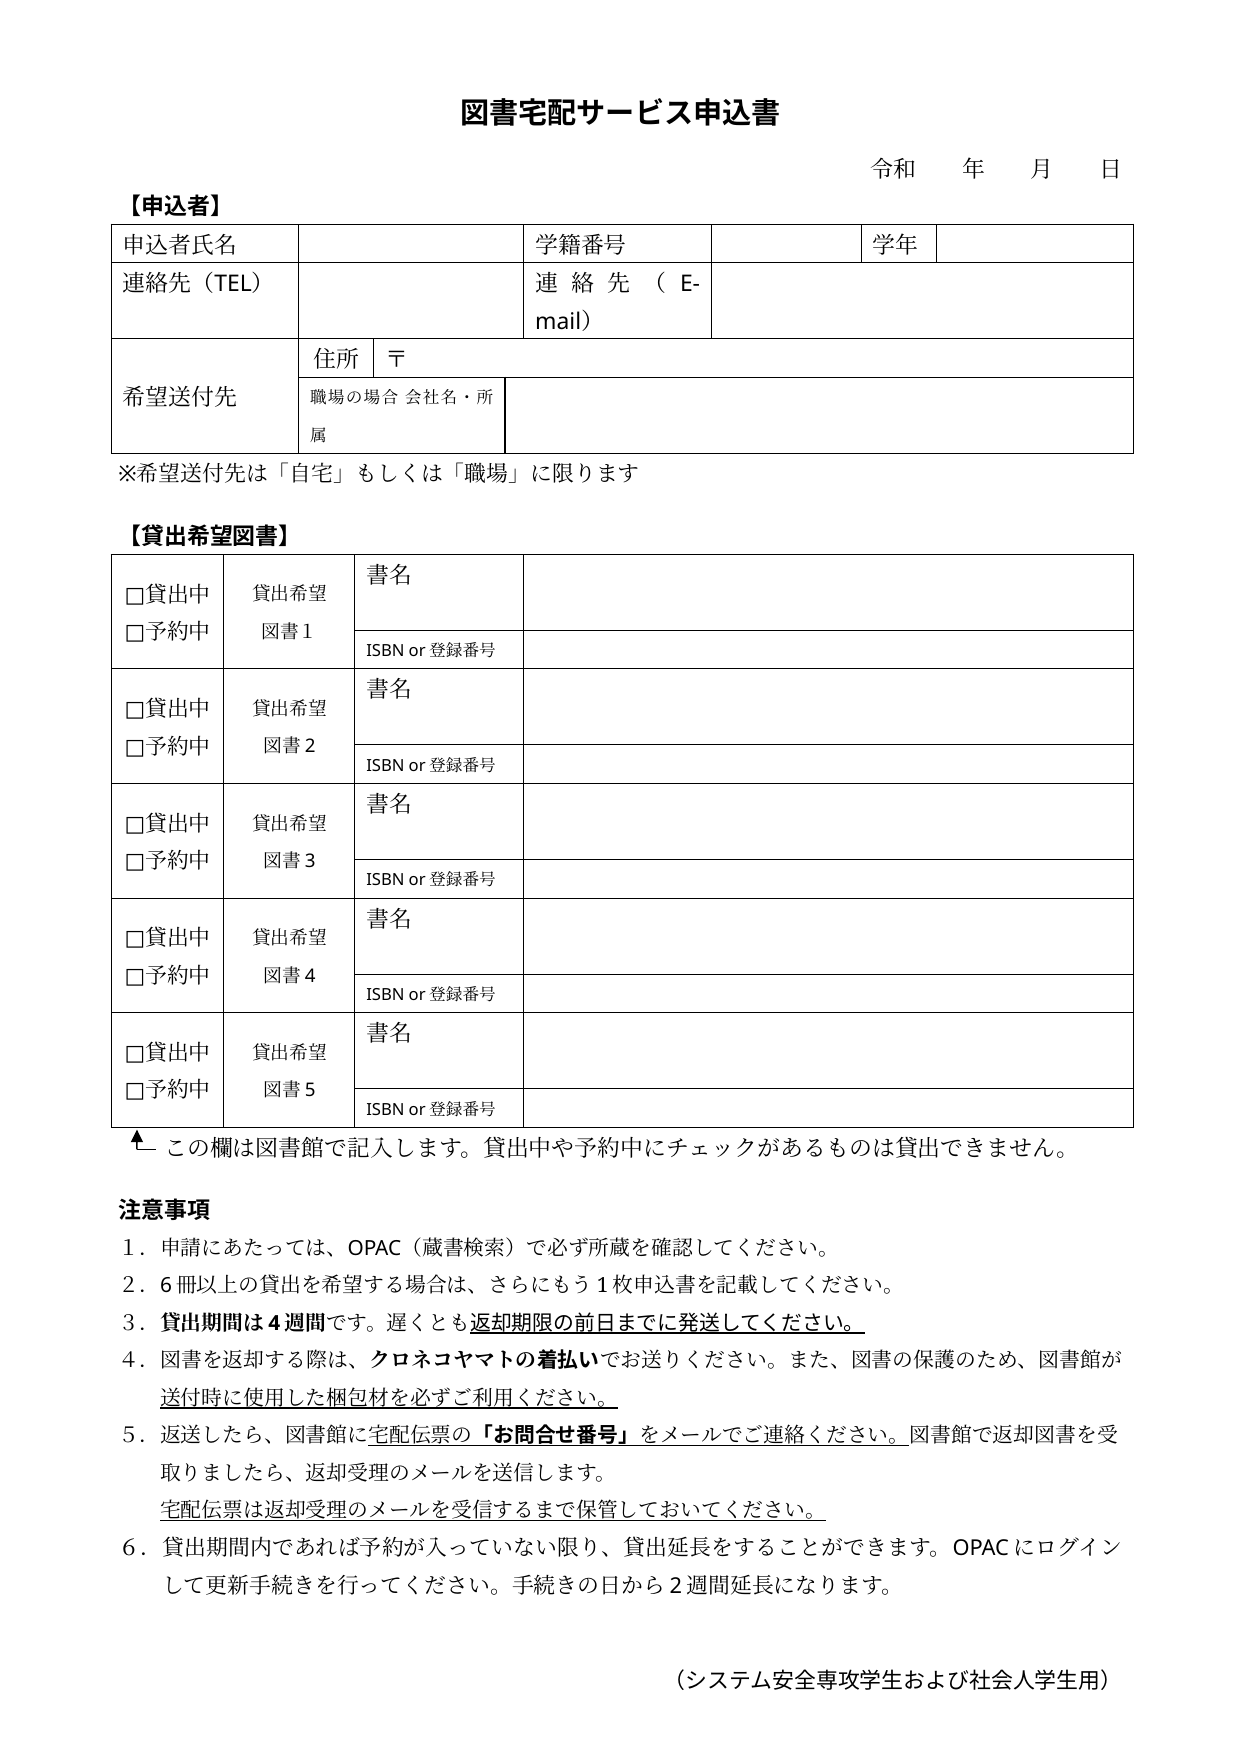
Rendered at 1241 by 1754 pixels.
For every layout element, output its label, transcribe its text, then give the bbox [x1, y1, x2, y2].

table_cell 連絡先（E-mail） [524, 263, 711, 338]
table_header 貸出希望 図書１ [224, 555, 354, 668]
table_cell [524, 669, 1133, 744]
table_cell 書名 [355, 669, 523, 744]
table_header [524, 555, 1133, 630]
text 【貸出希望図書】 [118, 516, 1122, 554]
table_cell [524, 631, 1133, 668]
table_cell ISBN or登録番号 [355, 745, 523, 783]
text ４．図書を返却する際は、クロネコヤマトの着払いでお送りください。また、図書の保護のため、図書館が送付時に使用した梱包材を必ずご利用ください。 [118, 1340, 1122, 1415]
table_header 学年 [862, 225, 936, 262]
text ５．返送したら、図書館に宅配伝票の「お問合せ番号」をメールでご連絡ください。図書館で返却図書を受 [118, 1415, 1122, 1453]
table_cell ISBN or登録番号 [355, 975, 523, 1012]
text ※希望送付先は「自宅」もしくは「職場」に限ります [118, 454, 1122, 491]
text 令和 年 月 日 [118, 148, 1122, 186]
table_cell □貸出中 □予約中 [112, 899, 223, 1012]
table_header [299, 225, 523, 262]
table_cell [524, 745, 1133, 783]
table_cell ISBN or登録番号 [355, 860, 523, 897]
table_cell □貸出中 □予約中 [112, 1013, 223, 1127]
text ６．貸出期間内であれば予約が入っていない限り、貸出延長をすることができます。OPACにログインして更新手続きを行ってください。手続きの日から2週間延長になります。 [118, 1528, 1122, 1603]
text 図書宅配サービス申込書 [118, 73, 1122, 148]
text 取りましたら、返却受理のメールを送信します。 [118, 1453, 1122, 1490]
table_cell [524, 899, 1133, 973]
table_cell [524, 860, 1133, 897]
table_cell □貸出中 □予約中 [112, 669, 223, 783]
table_cell □貸出中 □予約中 [112, 784, 223, 897]
table_cell ISBN or登録番号 [355, 1089, 523, 1127]
table_header 学籍番号 [524, 225, 711, 262]
table_cell [524, 784, 1133, 859]
table_cell [506, 378, 1133, 453]
table_cell 〒 [374, 339, 1133, 377]
table_header [937, 225, 1133, 262]
table_cell 貸出希望 図書4 [224, 899, 354, 1012]
table_header 書名 [355, 555, 523, 630]
table_cell [299, 263, 523, 338]
table_cell 書名 [355, 784, 523, 859]
table_cell [524, 1013, 1133, 1088]
table_cell 職場の場合 会社名・所属 [299, 378, 504, 453]
table_header □貸出中 □予約中 [112, 555, 223, 668]
text 【申込者】 [118, 186, 1122, 223]
table_cell [712, 263, 1133, 338]
text 注意事項 [118, 1190, 1122, 1228]
text ３．貸出期間は4週間です。遅くとも返却期限の前日までに発送してください。 [118, 1303, 1122, 1340]
text 宅配伝票は返却受理のメールを受信するまで保管しておいてください。 [118, 1490, 1122, 1528]
table_cell [524, 1089, 1133, 1127]
table_cell 貸出希望 図書3 [224, 784, 354, 897]
table_header [712, 225, 861, 262]
table_cell 連絡先（TEL） [112, 263, 298, 338]
table_cell 貸出希望 図書5 [224, 1013, 354, 1127]
table_cell 希望送付先 [112, 339, 298, 453]
table_cell 書名 [355, 899, 523, 973]
table_cell 住所 [299, 339, 373, 377]
table_cell 書名 [355, 1013, 523, 1088]
table_cell 貸出希望 図書2 [224, 669, 354, 783]
text １．申請にあたっては、OPAC（蔵書検索）で必ず所蔵を確認してください。 [118, 1228, 1122, 1265]
table_header 申込者氏名 [112, 225, 298, 262]
table_cell [524, 975, 1133, 1012]
text ２．6冊以上の貸出を希望する場合は、さらにもう1枚申込書を記載してください。 [118, 1265, 1122, 1303]
table_cell ISBN or登録番号 [355, 631, 523, 668]
text この欄は図書館で記入します。貸出中や予約中にチェックがあるものは貸出できません。 [118, 1128, 1122, 1165]
